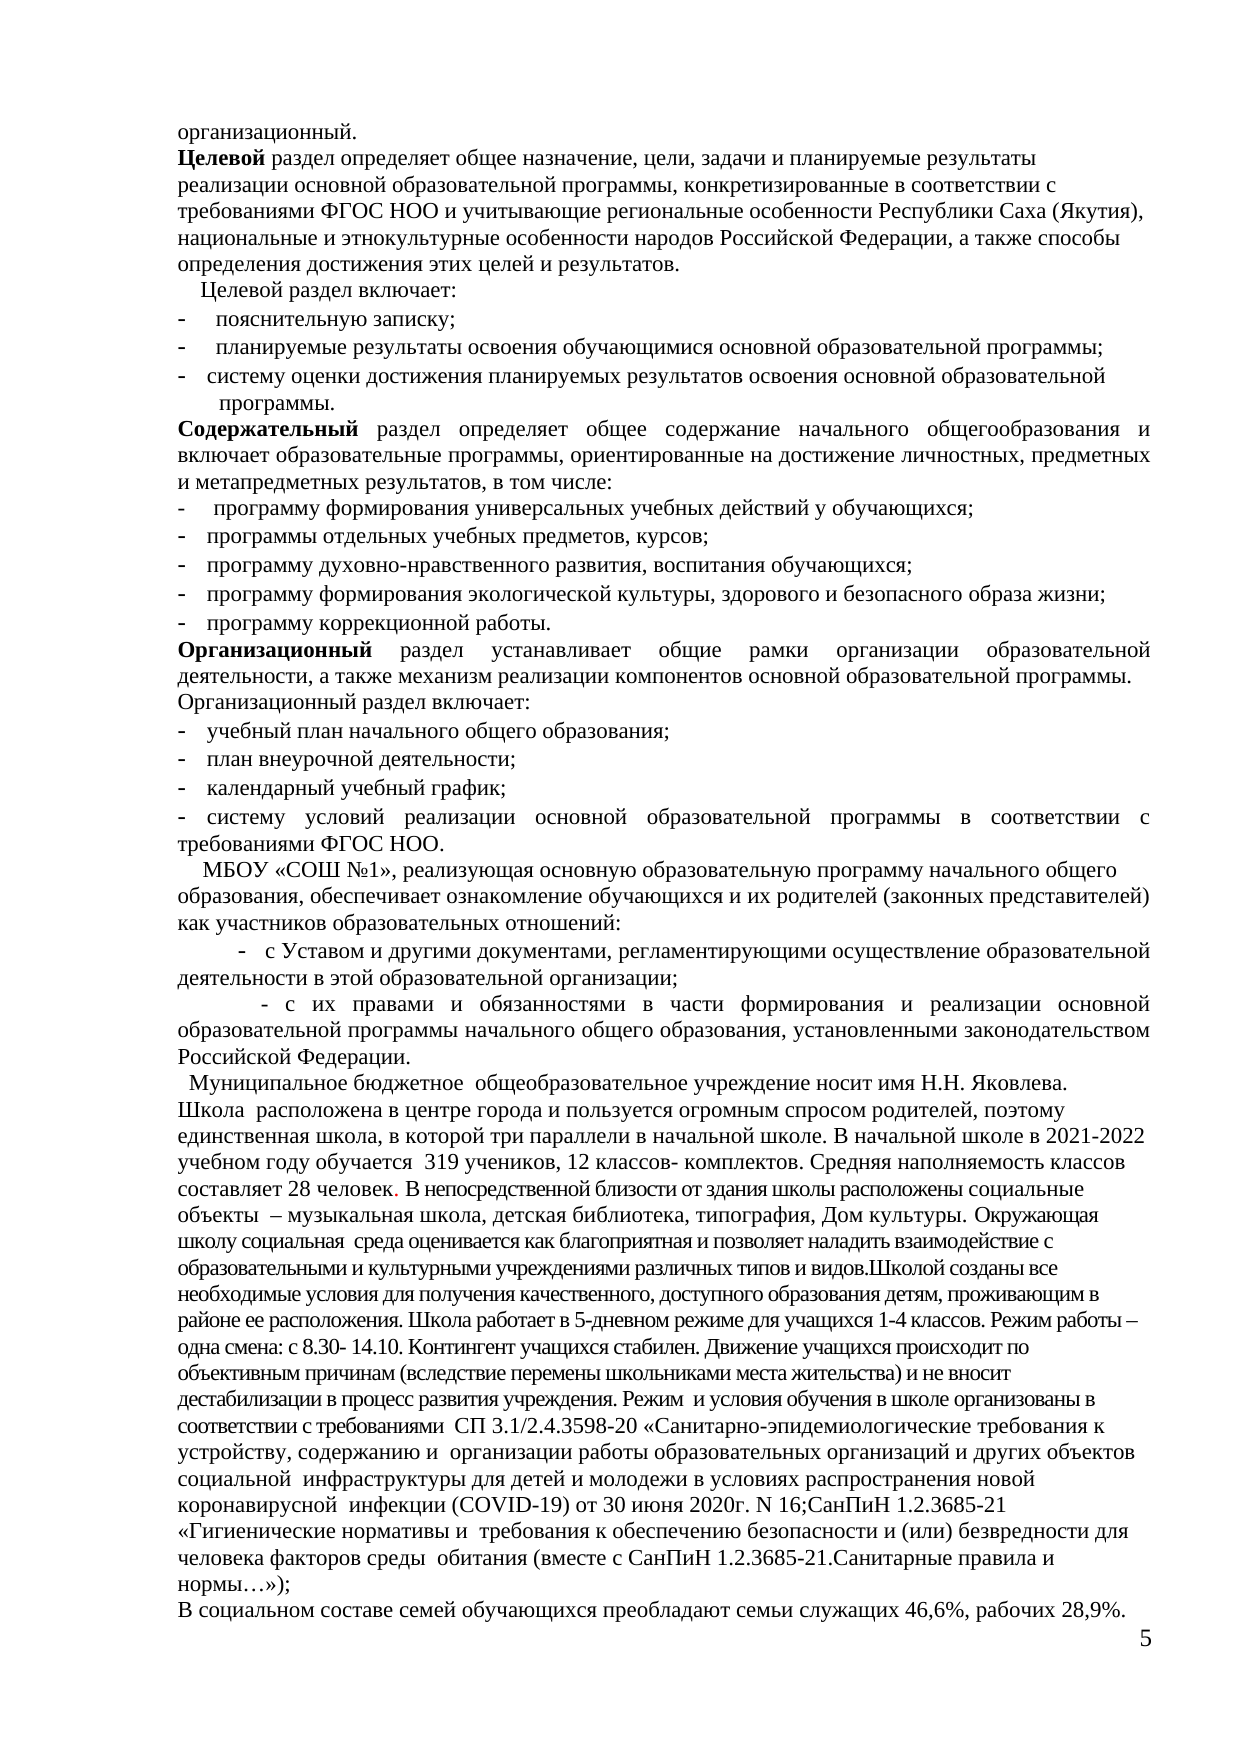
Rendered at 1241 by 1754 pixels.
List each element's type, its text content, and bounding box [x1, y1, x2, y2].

list систему оценки достижения планируемых результатов освоения основной образовательной программы. [177, 360, 1152, 415]
text Организационный раздел включает: [177, 688, 1152, 715]
list пояснительную записку; [177, 303, 1152, 331]
text Целевой раздел включает: [177, 276, 1152, 303]
text - программу формирования универсальных учебных действий у обучающихся; [177, 494, 1152, 521]
list учебный план начального общего образования; [177, 715, 1152, 743]
text Целевой раздел определяет общее назначение, цели, задачи и планируемые результаты реализации основной образовательной программы, конкретизированные в соответствии с требованиями ФГОС НОО и учитывающие региональные особенности Республики Саха (Якутия), национальные и этнокультурные особенности народов Российской Федерации, а также способы определения достижения этих целей и результатов. [177, 144, 1152, 276]
text Содержательный раздел определяет общее содержание начального общегообразования и включает образовательные программы, ориентированные на достижение личностных, предметных и метапредметных результатов, в том числе: [177, 415, 1152, 494]
text Организационный раздел устанавливает общие рамки организации образовательной деятельности, а также механизм реализации компонентов основной образовательной программы. [177, 636, 1152, 688]
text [177, 118, 1152, 144]
list с Уставом и другими документами, регламентирующими осуществление образовательной деятельности в этой образовательной организации; [177, 935, 1152, 990]
text Муниципальное бюджетное общеобразовательное учреждение носит имя Н.Н. Яковлева. [177, 1069, 1152, 1096]
text МБОУ «СОШ №1», реализующая основную образовательную программу начального общего образования, обеспечивает ознакомление обучающихся и их родителей (законных представителей) как участников образовательных отношений: [177, 856, 1152, 935]
text - с их правами и обязанностями в части формирования и реализации основной образовательной программы начального общего образования, установленными законодательством Российской Федерации. [177, 990, 1152, 1069]
list программы отдельных учебных предметов, курсов; [177, 521, 1152, 549]
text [177, 1596, 1152, 1623]
list программу коррекционной работы. [177, 607, 1152, 636]
list программу духовно-нравственного развития, воспитания обучающихся; [177, 549, 1152, 578]
list планируемые результаты освоения обучающимися основной образовательной программы; [177, 331, 1152, 360]
list программу формирования экологической культуры, здорового и безопасного образа жизни; [177, 578, 1152, 607]
list календарный учебный график; [177, 772, 1152, 801]
list план внеурочной деятельности; [177, 743, 1152, 772]
list систему условий реализации основной образовательной программы в соответствии с требованиями ФГОС НОО. [177, 801, 1152, 856]
text Школа расположена в центре города и пользуется огромным спросом родителей, поэтому единственная школа, в которой три параллели в начальной школе. В начальной школе в 2021-2022 учебном году обучается 319 учеников, 12 классов- комплектов. Средняя наполняемость классов составляет 28 человек. В непосредственной близости от здания школы расположены социальные объекты – музыкальная школа, детская библиотека, типография, Дом культуры. Окружающая школу социальная среда оценивается как благоприятная и позволяет наладить взаимодействие с образовательными и культурными учреждениями различных типов и видов.Школой созданы все необходимые условия для получения качественного, доступного образования детям, проживающим в районе ее расположения. Школа работает в 5-дневном режиме для учащихся 1-4 классов. Режим работы – одна смена: с 8.30- 14.10. Контингент учащихся стабилен. Движение учащихся происходит по объективным причинам (вследствие перемены школьниками места жительства) и не вносит дестабилизации в процесс развития учреждения. Режим и условия обучения в школе организованы в соответствии с требованиями СП 3.1/2.4.3598-20 «Санитарно-эпидемиологические требования к устройству, содержанию и организации работы образовательных организаций и других объектов социальной инфраструктуры для детей и молодежи в условиях распространения новой коронавирусной инфекции (СОVID-19) от 30 июня 2020г. N 16;СанПиН 1.2.3685-21 «Гигиенические нормативы и требования к обеспечению безопасности и (или) безвредности для человека факторов среды обитания (вместе с СанПиН 1.2.3685-21.Санитарные правила и нормы…»); [177, 1096, 1152, 1596]
